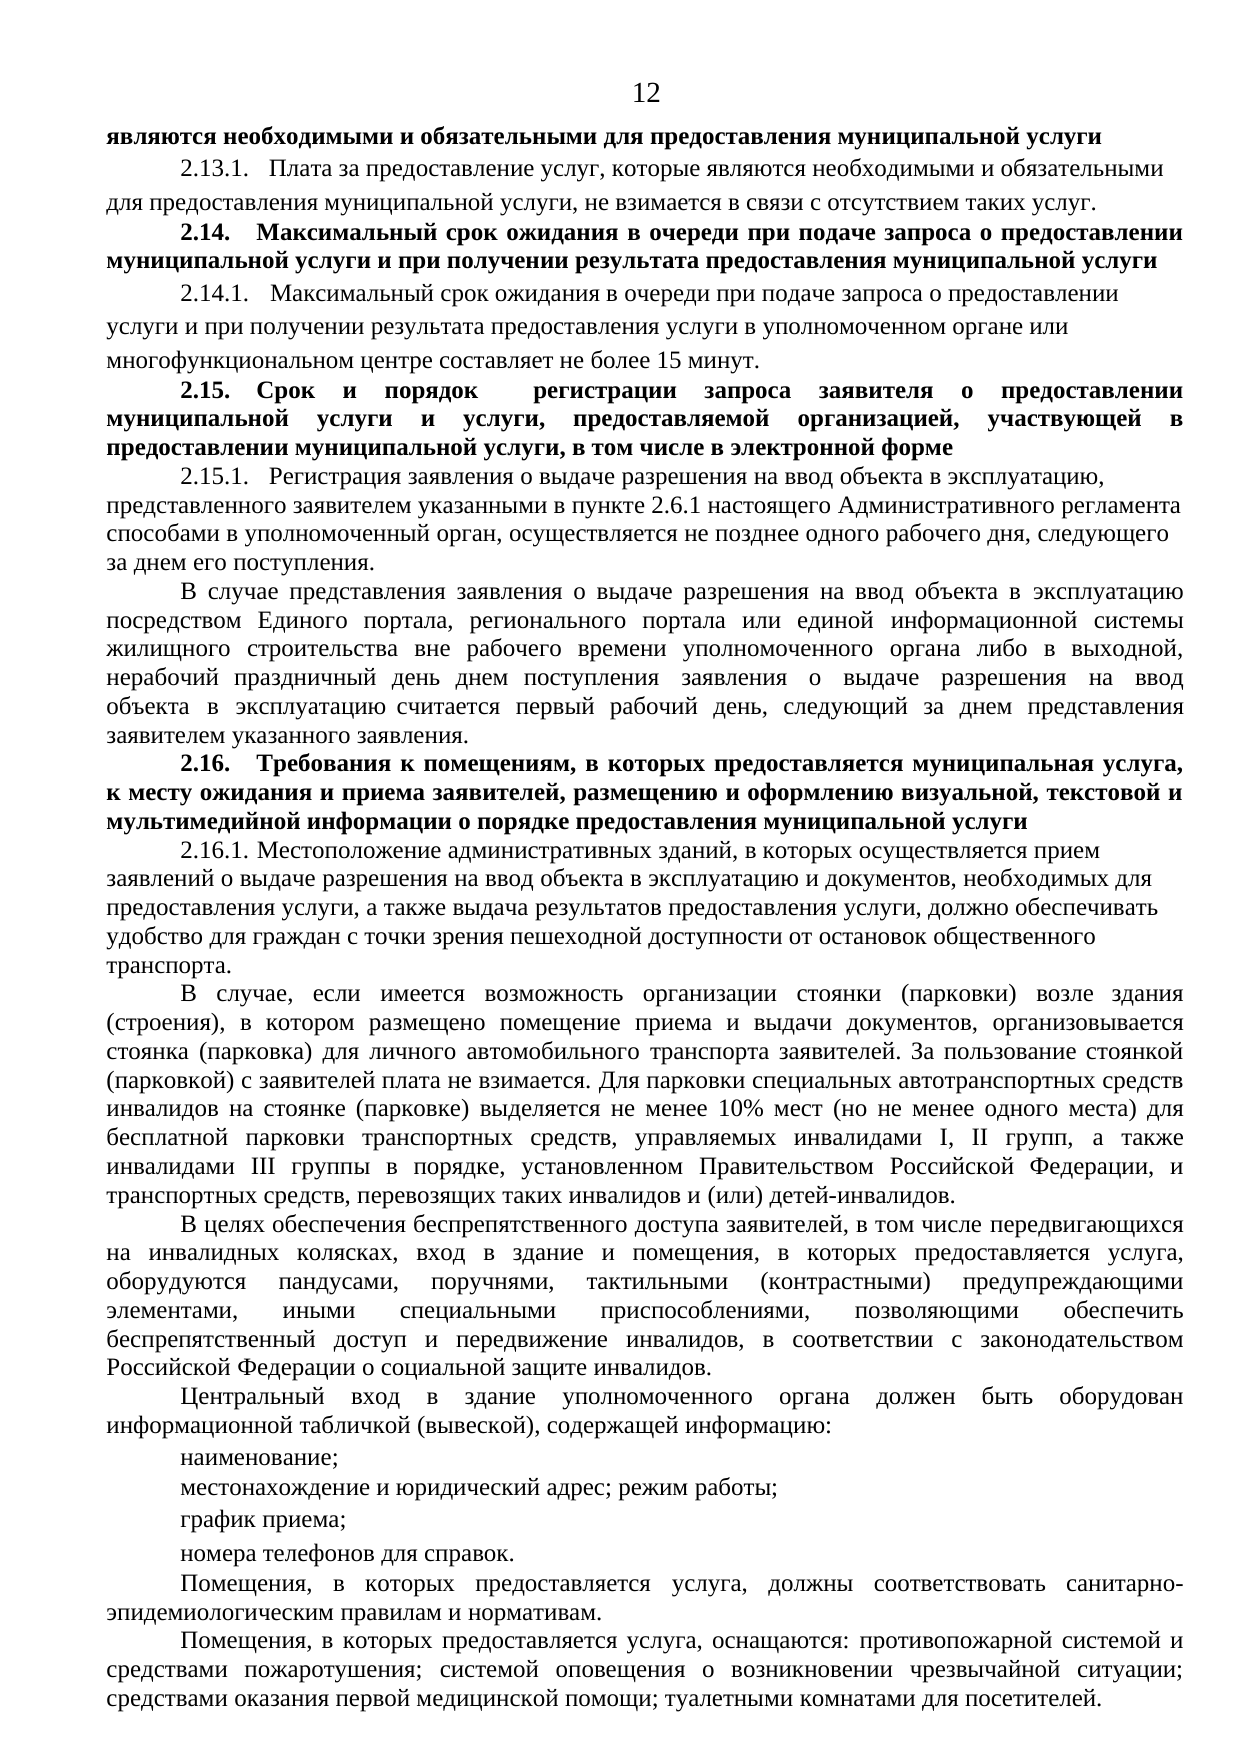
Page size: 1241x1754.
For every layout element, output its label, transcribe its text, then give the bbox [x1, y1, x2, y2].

subtitle Требования к помещениям, в которых предоставляется муниципальная услуга, к месту ожидания и приема заявителей, размещению и оформлению визуальной, текстовой и мультимедийной информации о порядке предоставления муниципальной услуги [106, 748, 1184, 835]
text В случае, если имеется возможность организации стоянки (парковки) возле здания (строения), в котором размещено помещение приема и выдачи документов, организовывается стоянка (парковка) для личного автомобильного транспорта заявителей. За пользование стоянкой (парковкой) с заявителей плата не взимается. Для парковки специальных автотранспортных средств инвалидов на стоянке (парковке) выделяется не менее 10% мест (но не менее одного места) для бесплатной парковки транспортных средств, управляемых инвалидами I, II групп, а также инвалидами III группы в порядке, установленном Правительством Российской Федерации, и транспортных средств, перевозящих таких инвалидов и (или) детей-инвалидов. [106, 978, 1184, 1208]
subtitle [106, 121, 1184, 149]
list Местоположение административных зданий, в которых осуществляется прием заявлений о выдаче разрешения на ввод объекта в эксплуатацию и документов, необходимых для предоставления услуги, а также выдача результатов предоставления услуги, должно обеспечивать удобство для граждан с точки зрения пешеходной доступности от остановок общественного транспорта. [106, 835, 1184, 978]
text график приема; [106, 1501, 1184, 1534]
list Максимальный срок ожидания в очереди при подаче запроса о предоставлении услуги и при получении результата предоставления услуги в уполномоченном органе или многофункциональном центре составляет не более 15 минут. [106, 274, 1184, 375]
text В случае представления заявления о выдаче разрешения на ввод объекта в эксплуатацию посредством Единого портала, регионального портала или единой информационной системы жилищного строительства вне рабочего времени уполномоченного органа либо в выходной, нерабочий праздничный день днем поступления заявления о выдаче разрешения на ввод объекта в эксплуатацию считается первый рабочий день, следующий за днем представления заявителем указанного заявления. [106, 576, 1184, 748]
text Помещения, в которых предоставляется услуга, оснащаются: противопожарной системой и средствами пожаротушения; системой оповещения о возникновении чрезвычайной ситуации; средствами оказания первой медицинской помощи; туалетными комнатами для посетителей. [106, 1626, 1184, 1712]
text номера телефонов для справок. [106, 1534, 1184, 1568]
text Помещения, в которых предоставляется услуга, должны соответствовать санитарно-эпидемиологическим правилам и нормативам. [106, 1568, 1184, 1626]
list Плата за предоставление услуг, которые являются необходимыми и обязательными для предоставления муниципальной услуги, не взимается в связи с отсутствием таких услуг. [106, 149, 1184, 217]
subtitle Срок и порядок регистрации запроса заявителя о предоставлении муниципальной услуги и услуги, предоставляемой организацией, участвующей в предоставлении муниципальной услуги, в том числе в электронной форме [106, 375, 1184, 461]
text Центральный вход в здание уполномоченного органа должен быть оборудован информационной табличкой (вывеской), содержащей информацию: [106, 1381, 1184, 1439]
text В целях обеспечения беспрепятственного доступа заявителей, в том числе передвигающихся на инвалидных колясках, вход в здание и помещения, в которых предоставляется услуга, оборудуются пандусами, поручнями, тактильными (контрастными) предупреждающими элементами, иными специальными приспособлениями, позволяющими обеспечить беспрепятственный доступ и передвижение инвалидов, в соответствии с законодательством Российской Федерации о социальной защите инвалидов. [106, 1209, 1184, 1381]
text наименование; [106, 1439, 1184, 1472]
text местонахождение и юридический адрес; режим работы; [106, 1472, 1184, 1501]
list Регистрация заявления о выдаче разрешения на ввод объекта в эксплуатацию, представленного заявителем указанными в пункте 2.6.1 настоящего Административного регламента способами в уполномоченный орган, осуществляется не позднее одного рабочего дня, следующего за днем его поступления. [106, 461, 1184, 576]
subtitle Максимальный срок ожидания в очереди при подаче запроса о предоставлении муниципальной услуги и при получении результата предоставления муниципальной услуги [106, 217, 1184, 274]
